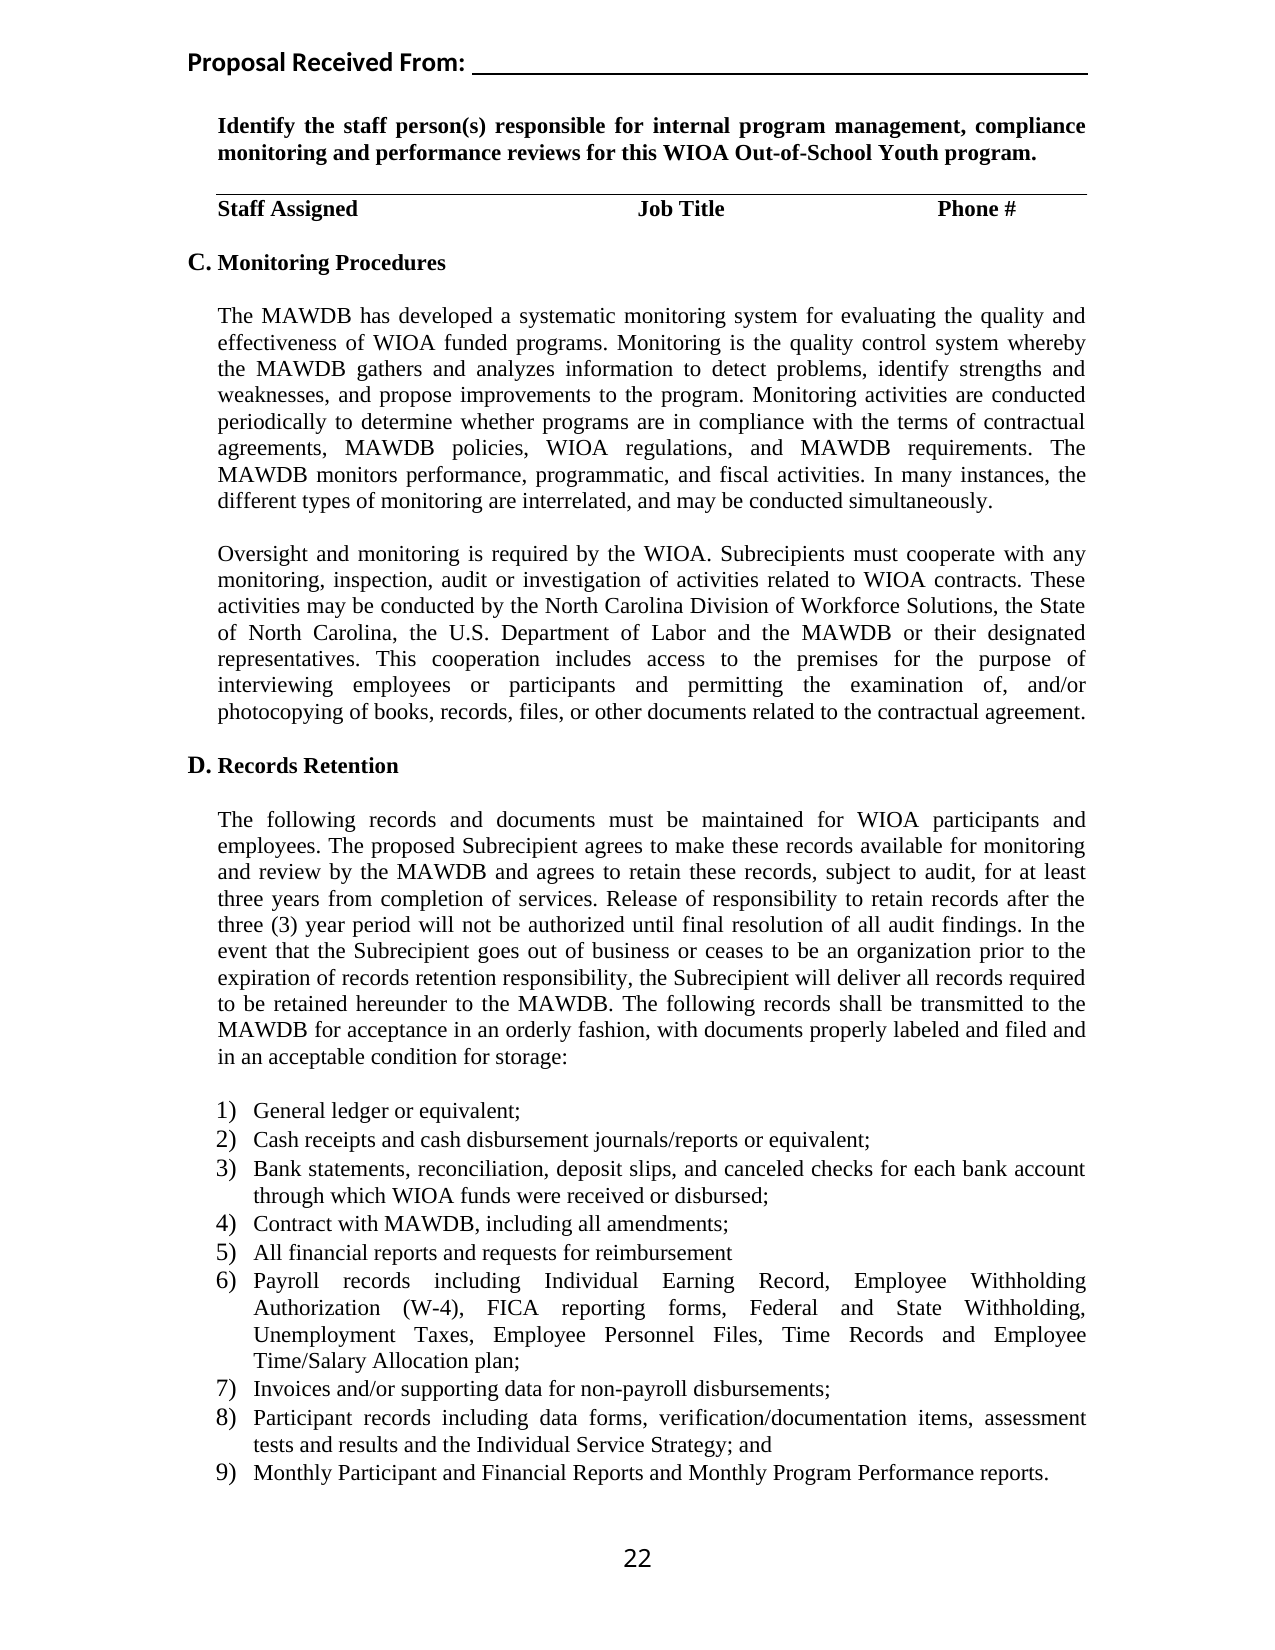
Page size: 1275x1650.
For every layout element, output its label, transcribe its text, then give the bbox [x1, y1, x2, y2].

list Monitoring Procedures [187, 247, 1087, 276]
list Bank statements, reconciliation, deposit slips, and canceled checks for each bank account through which WIOA funds were received or disbursed; [216, 1153, 1087, 1208]
text Identify the staff person(s) responsible for internal program management, compliance monitoring and performance reviews for this WIOA Out-of-School Youth program. [187, 112, 1087, 165]
list General ledger or equivalent; [216, 1096, 1087, 1124]
list Payroll records including Individual Earning Record, Employee Withholding Authorization (W-4), FICA reporting forms, Federal and State Withholding, Unemployment Taxes, Employee Personnel Files, Time Records and Employee Time/Salary Allocation plan; [216, 1266, 1087, 1373]
list Invoices and/or supporting data for non-payroll disbursements; [216, 1373, 1087, 1402]
list Cash receipts and cash disbursement journals/reports or equivalent; [216, 1124, 1087, 1153]
text The MAWDB has developed a systematic monitoring system for evaluating the quality and effectiveness of WIOA funded programs. Monitoring is the quality control system whereby the MAWDB gathers and analyzes information to detect problems, identify strengths and weaknesses, and propose improvements to the program. Monitoring activities are conducted periodically to determine whether programs are in compliance with the terms of contractual agreements, MAWDB policies, WIOA regulations, and MAWDB requirements. The MAWDB monitors performance, programmatic, and fiscal activities. In many instances, the different types of monitoring are interrelated, and may be conducted simultaneously. [187, 302, 1087, 513]
list Participant records including data forms, verification/documentation items, assessment tests and results and the Individual Service Strategy; and [216, 1402, 1087, 1457]
list Contract with MAWDB, including all amendments; [216, 1208, 1087, 1237]
text Oversight and monitoring is required by the WIOA. Subrecipients must cooperate with any monitoring, inspection, audit or investigation of activities related to WIOA contracts. These activities may be conducted by the North Carolina Division of Workforce Solutions, the State of North Carolina, the U.S. Department of Labor and the MAWDB or their designated representatives. This cooperation includes access to the premises for the purpose of interviewing employees or participants and permitting the examination of, and/or photocopying of books, records, files, or other documents related to the contractual agreement. [187, 540, 1087, 724]
text The following records and documents must be maintained for WIOA participants and employees. The proposed Subrecipient agrees to make these records available for monitoring and review by the MAWDB and agrees to retain these records, subject to audit, for at least three years from completion of services. Release of responsibility to retain records after the three (3) year period will not be authorized until final resolution of all audit findings. In the event that the Subrecipient goes out of business or ceases to be an organization prior to the expiration of records retention responsibility, the Subrecipient will deliver all records required to be retained hereunder to the MAWDB. The following records shall be transmitted to the MAWDB for acceptance in an orderly fashion, with documents properly labeled and filed and in an acceptable condition for storage: [187, 806, 1087, 1069]
list Monthly Participant and Financial Reports and Monthly Program Performance reports. [216, 1457, 1087, 1486]
text Staff Assigned Job Title Phone # [187, 195, 1087, 221]
list Records Retention [187, 751, 1087, 779]
list All financial reports and requests for reimbursement [216, 1237, 1087, 1266]
